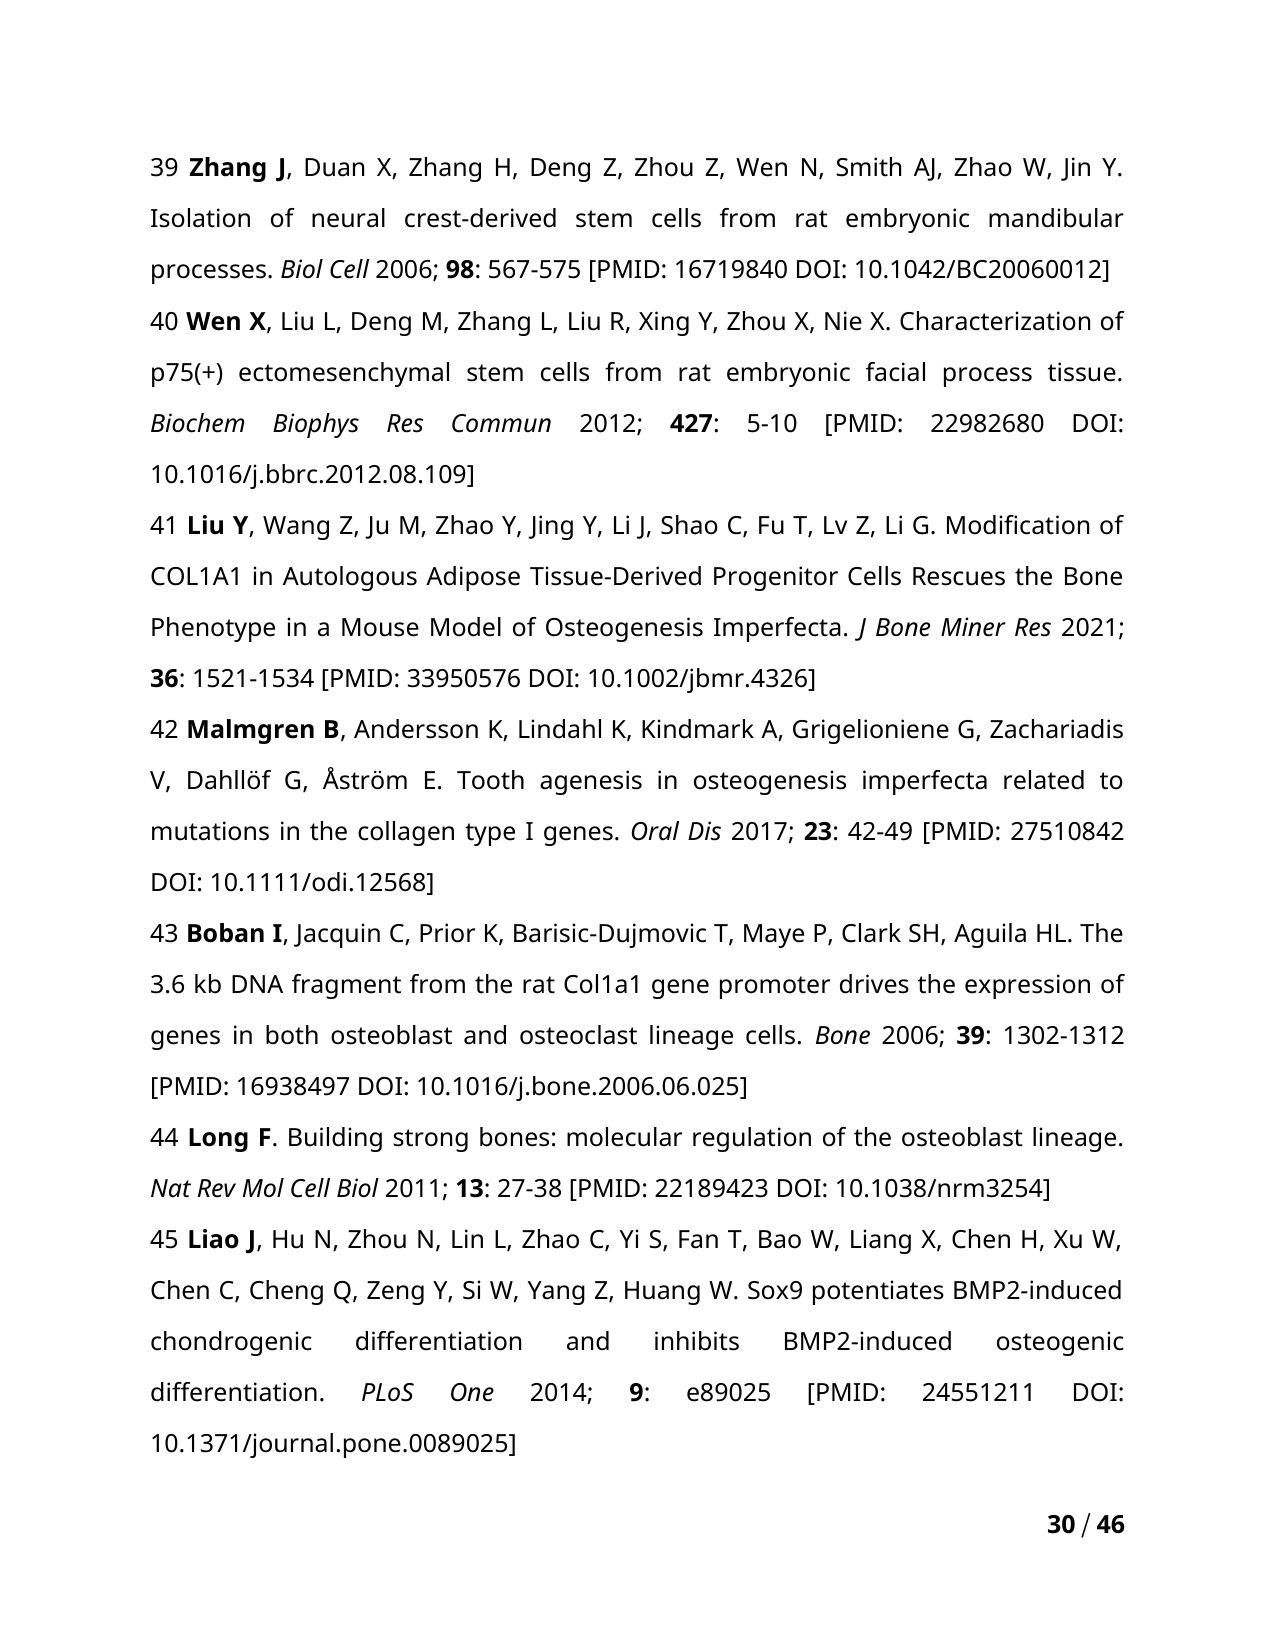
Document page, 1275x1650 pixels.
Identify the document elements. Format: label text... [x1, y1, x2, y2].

text 41 Liu Y, Wang Z, Ju M, Zhao Y, Jing Y, Li J, Shao C, Fu T, Lv Z, Li G. Modification of COL1A1 in Autologous Adipose Tissue-Derived Progenitor Cells Rescues the Bone Phenotype in a Mouse Model of Osteogenesis Imperfecta. J Bone Miner Res 2021; 36: 1521-1534 [PMID: 33950576 DOI: 10.1002/jbmr.4326] [150, 507, 1125, 694]
text 45 Liao J, Hu N, Zhou N, Lin L, Zhao C, Yi S, Fan T, Bao W, Liang X, Chen H, Xu W, Chen C, Cheng Q, Zeng Y, Si W, Yang Z, Huang W. Sox9 potentiates BMP2-induced chondrogenic differentiation and inhibits BMP2-induced osteogenic differentiation. PLoS One 2014; 9: e89025 [PMID: 24551211 DOI: 10.1371/journal.pone.0089025] [150, 1222, 1125, 1460]
text 43 Boban I, Jacquin C, Prior K, Barisic-Dujmovic T, Maye P, Clark SH, Aguila HL. The 3.6 kb DNA fragment from the rat Col1a1 gene promoter drives the expression of genes in both osteoblast and osteoclast lineage cells. Bone 2006; 39: 1302-1312 [PMID: 16938497 DOI: 10.1016/j.bone.2006.06.025] [150, 916, 1125, 1103]
text 42 Malmgren B, Andersson K, Lindahl K, Kindmark A, Grigelioniene G, Zachariadis V, Dahllöf G, Åström E. Tooth agenesis in osteogenesis imperfecta related to mutations in the collagen type I genes. Oral Dis 2017; 23: 42-49 [PMID: 27510842 DOI: 10.1111/odi.12568] [150, 711, 1125, 899]
text 44 Long F. Building strong bones: molecular regulation of the osteoblast lineage. Nat Rev Mol Cell Biol 2011; 13: 27-38 [PMID: 22189423 DOI: 10.1038/nrm3254] [150, 1120, 1125, 1205]
text 40 Wen X, Liu L, Deng M, Zhang L, Liu R, Xing Y, Zhou X, Nie X. Characterization of p75(+) ectomesenchymal stem cells from rat embryonic facial process tissue. Biochem Biophys Res Commun 2012; 427: 5-10 [PMID: 22982680 DOI: 10.1016/j.bbrc.2012.08.109] [150, 303, 1125, 490]
text 39 Zhang J, Duan X, Zhang H, Deng Z, Zhou Z, Wen N, Smith AJ, Zhao W, Jin Y. Isolation of neural crest-derived stem cells from rat embryonic mandibular processes. Biol Cell 2006; 98: 567-575 [PMID: 16719840 DOI: 10.1042/BC20060012] [150, 150, 1125, 286]
